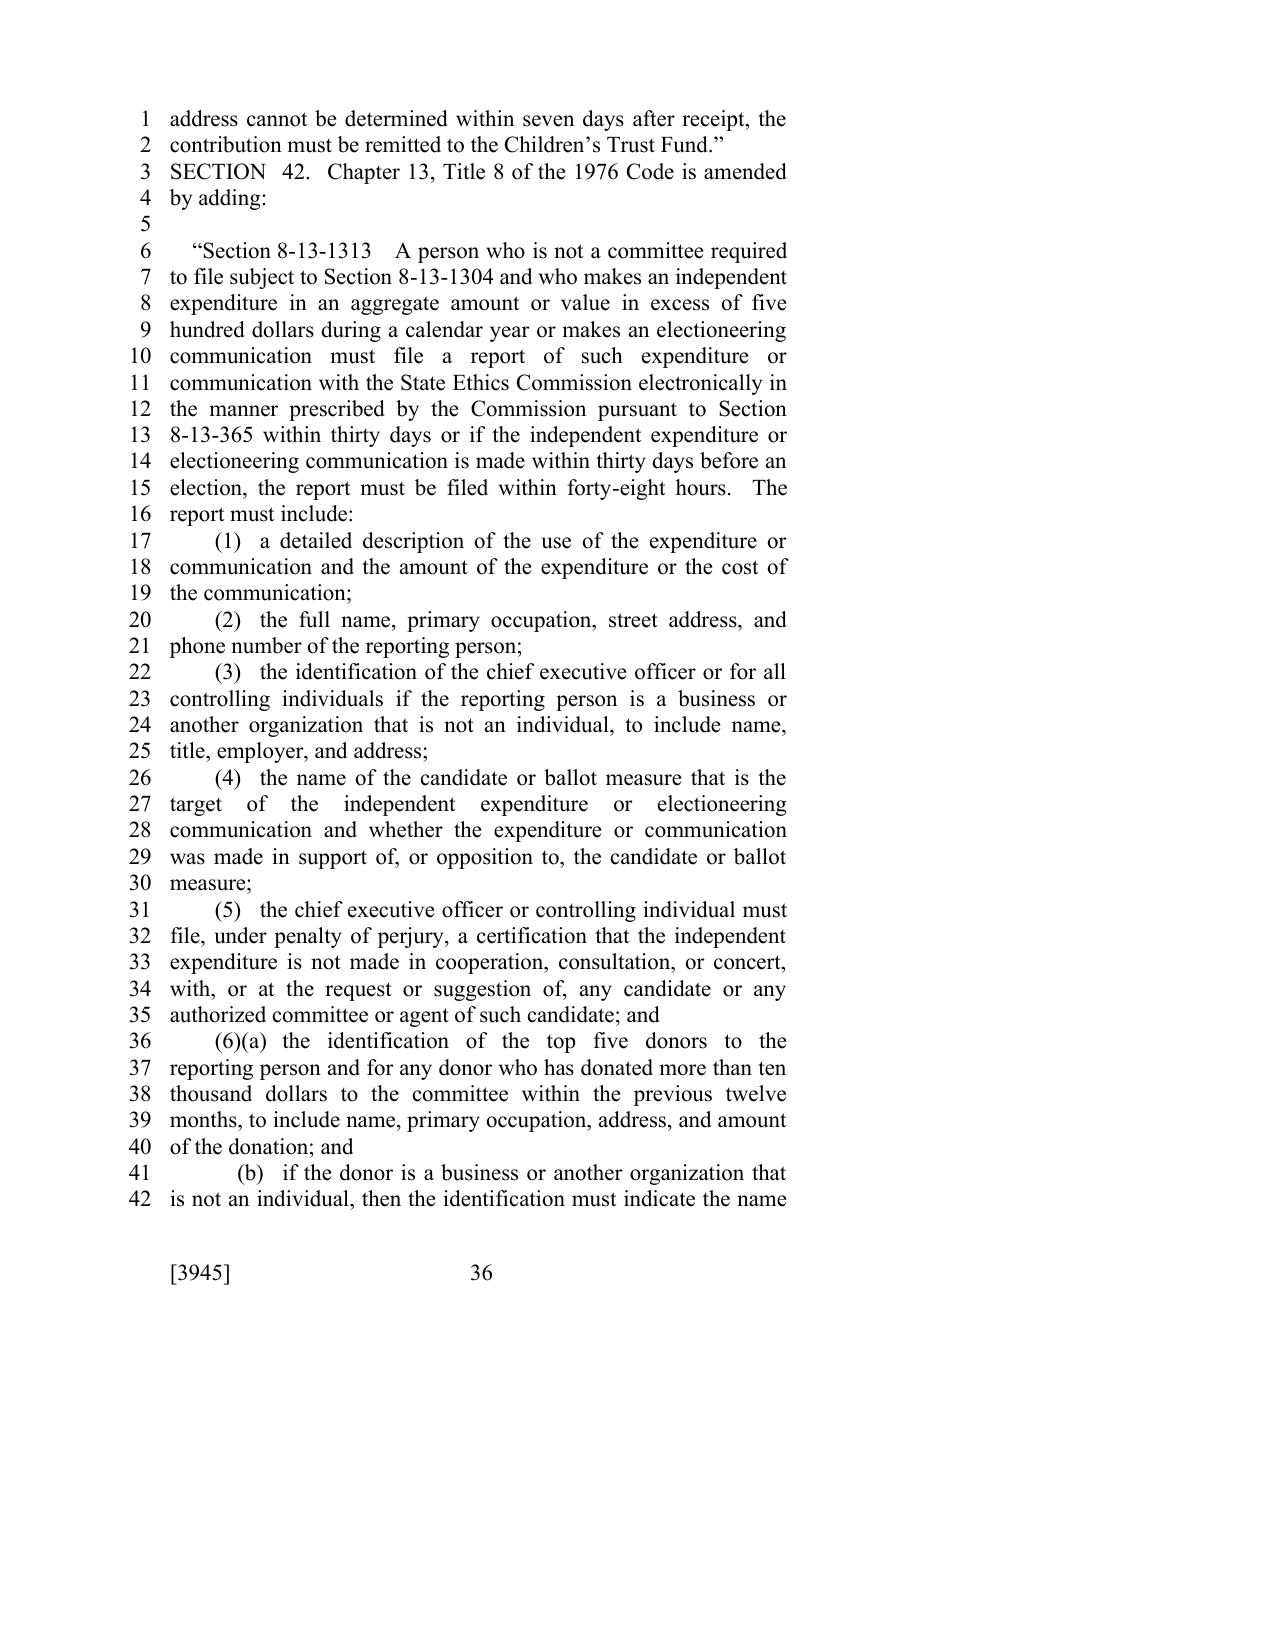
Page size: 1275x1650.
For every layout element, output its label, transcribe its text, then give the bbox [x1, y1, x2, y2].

text (3) the identification of the chief executive officer or for all controlling individuals if the reporting person is a business or another organization that is not an individual, to include name, title, employer, and address; [169, 658, 787, 764]
text (6)(a) the identification of the top five donors to the reporting person and for any donor who has donated more than ten thousand dollars to the committee within the previous twelve months, to include name, primary occupation, address, and amount of the donation; and [169, 1027, 787, 1159]
text (5) the chief executive officer or controlling individual must file, under penalty of perjury, a certification that the independent expenditure is not made in cooperation, consultation, or concert, with, or at the request or suggestion of, any candidate or any authorized committee or agent of such candidate; and [169, 896, 787, 1027]
text (2) the full name, primary occupation, street address, and phone number of the reporting person; [169, 606, 787, 658]
text (4) the name of the candidate or ballot measure that is the target of the independent expenditure or electioneering communication and whether the expenditure or communication was made in support of, or opposition to, the candidate or ballot measure; [169, 764, 787, 896]
text “Section 8-13-1313 A person who is not a committee required to file subject to Section 8-13-1304 and who makes an independent expenditure in an aggregate amount or value in excess of five hundred dollars during a calendar year or makes an electioneering communication must file a report of such expenditure or communication with the State Ethics Commission electronically in the manner prescribed by the Commission pursuant to Section 8-13-365 within thirty days or if the independent expenditure or electioneering communication is made within thirty days before an election, the report must be filed within forty-eight hours. The report must include: [169, 237, 787, 527]
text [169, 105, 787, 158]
text SECTION 42. Chapter 13, Title 8 of the 1976 Code is amended by adding: [169, 158, 787, 210]
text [169, 1159, 787, 1212]
text (1) a detailed description of the use of the expenditure or communication and the amount of the expenditure or the cost of the communication; [169, 527, 787, 606]
